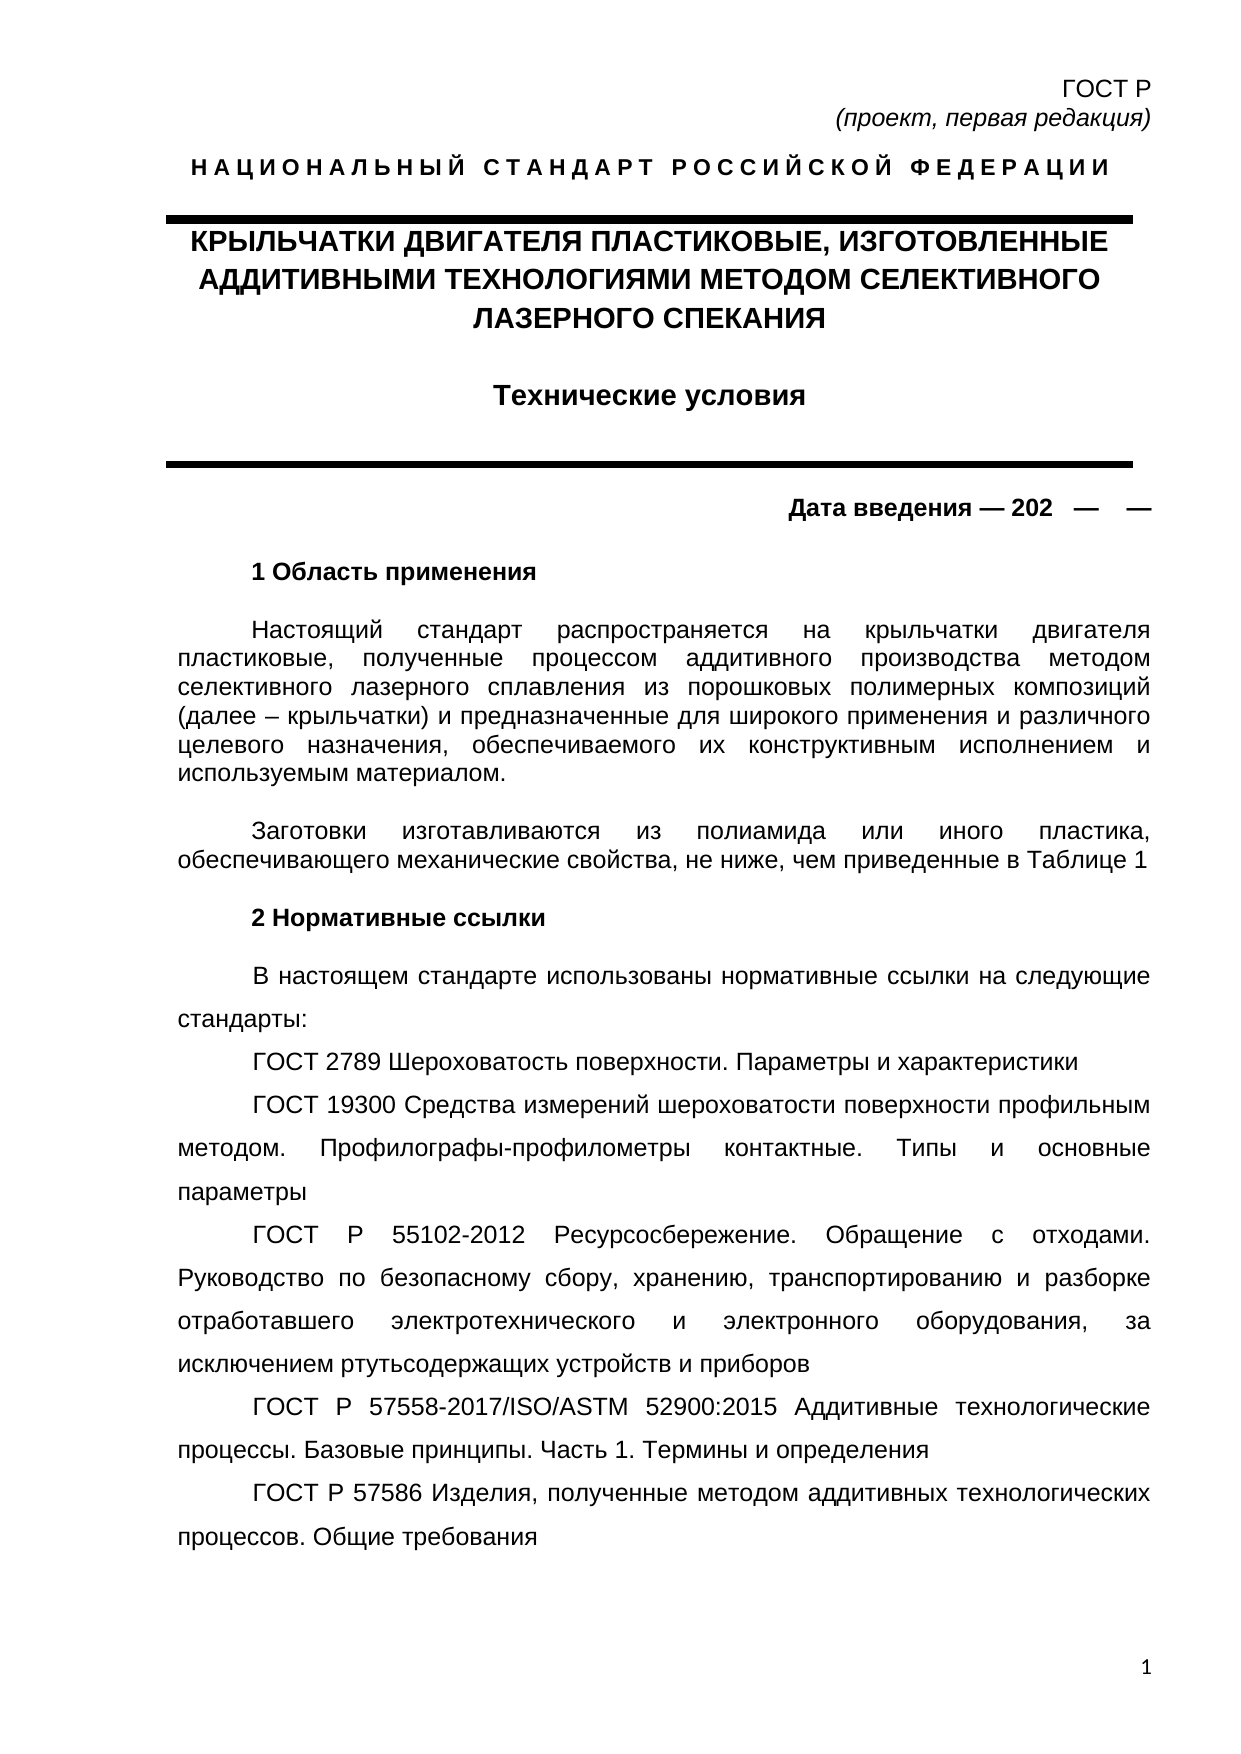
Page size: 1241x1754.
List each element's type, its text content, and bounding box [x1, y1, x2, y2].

text ГОСТ Р 55102-2012 Ресурсосбережение. Обращение с отходами. Руководство по безопасному сбору, хранению, транспортированию и разборке отработавшего электротехнического и электронного оборудования, за исключением ртутьсодержащих устройств и приборов [177, 1219, 1152, 1378]
text 1 Область применения [177, 557, 1152, 585]
text 2 Нормативные ссылки [177, 903, 1152, 932]
text Дата введения — 202 — — [177, 493, 1152, 521]
text Заготовки изготавливаются из полиамида или иного пластика, обеспечивающего механические свойства, не ниже, чем приведенные в Таблице 1 [177, 816, 1152, 874]
text В настоящем стандарте использованы нормативные ссылки на следующие стандарты: [177, 961, 1152, 1033]
text ГОСТ Р 57586 Изделия, полученные методом аддитивных технологических процессов. Общие требования [177, 1478, 1152, 1550]
table_header НАЦИОНАЛЬНЫЙ СТАНДАРТ РОССИЙСКОЙ ФЕДЕРАЦИИ [166, 154, 1133, 214]
text ГОСТ 19300 Средства измерений шероховатости поверхности профильным методом. Профилографы-профилометры контактные. Типы и основные параметры [177, 1090, 1152, 1205]
text Настоящий стандарт распространяется на крыльчатки двигателя пластиковые, полученные процессом аддитивного производства методом селективного лазерного сплавления из порошковых полимерных композиций (далее – крыльчатки) и предназначенные для широкого применения и различного целевого назначения, обеспечиваемого их конструктивным исполнением и используемым материалом. [177, 614, 1152, 787]
text ГОСТ 2789 Шероховатость поверхности. Параметры и характеристики [177, 1047, 1152, 1076]
table_cell КРЫЛЬЧАТКИ ДВИГАТЕЛЯ ПЛАСТИКОВЫЕ, ИЗГОТОВЛЕННЫЕ АДДИТИВНЫМИ ТЕХНОЛОГИЯМИ МЕТОДОМ СЕЛЕКТИВНОГО ЛАЗЕРНОГО СПЕКАНИЯ Технические условия [166, 224, 1133, 461]
text ГОСТ Р 57558-2017/ISO/ASTM 52900:2015 Аддитивные технологические процессы. Базовые принципы. Часть 1. Термины и определения [177, 1392, 1152, 1464]
